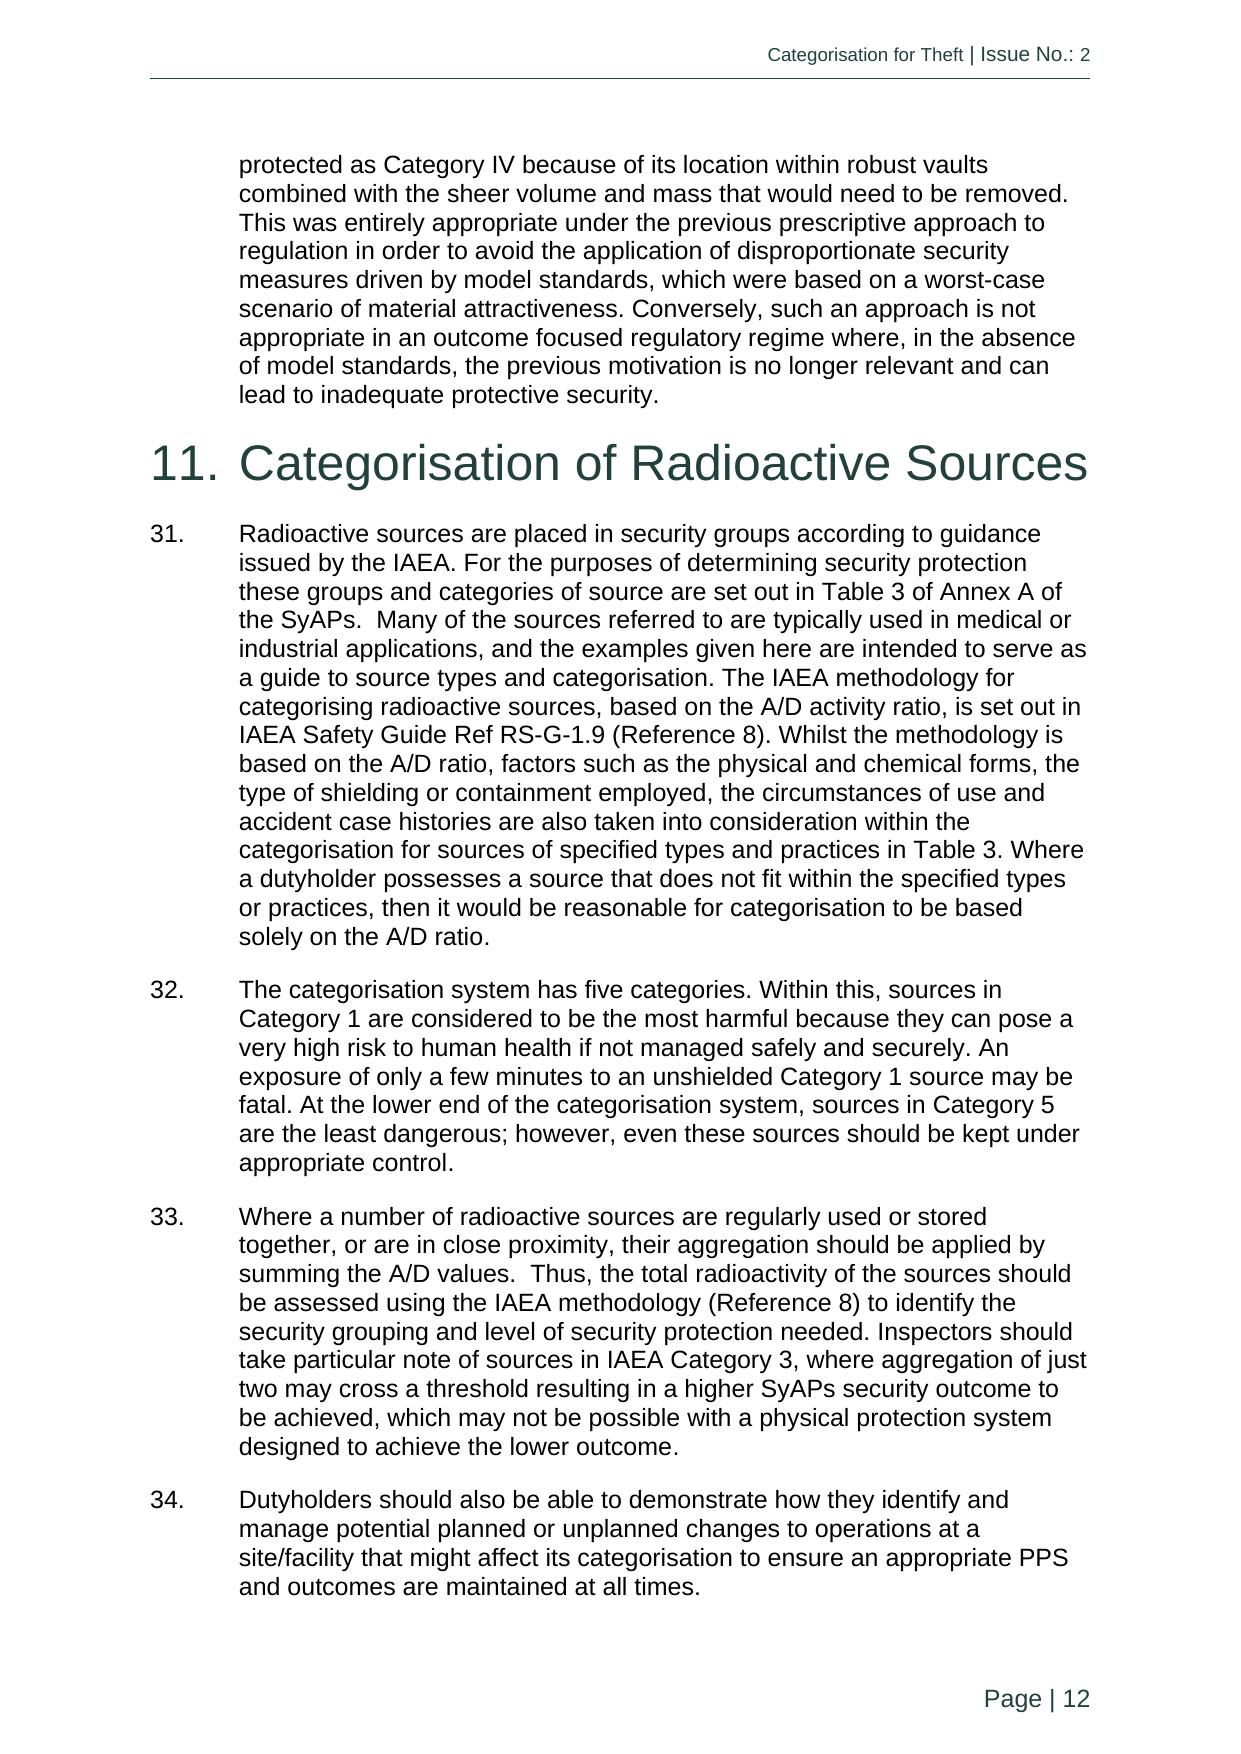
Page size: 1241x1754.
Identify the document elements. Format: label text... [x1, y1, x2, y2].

text Radioactive sources are placed in security groups according to guidance issued by the IAEA. For the purposes of determining security protection these groups and categories of source are set out in Table 3 of Annex A of the SyAPs. Many of the sources referred to are typically used in medical or industrial applications, and the examples given here are intended to serve as a guide to source types and categorisation. The IAEA methodology for categorising radioactive sources, based on the A/D activity ratio, is set out in IAEA Safety Guide Ref RS-G-1.9 (Reference 8). Whilst the methodology is based on the A/D ratio, factors such as the physical and chemical forms, the type of shielding or containment employed, the circumstances of use and accident case histories are also taken into consideration within the categorisation for sources of specified types and practices in Table 3. Where a dutyholder possesses a source that does not fit within the specified types or practices, then it would be reasonable for categorisation to be based solely on the A/D ratio. [150, 519, 1090, 950]
text The categorisation system has five categories. Within this, sources in Category 1 are considered to be the most harmful because they can pose a very high risk to human health if not managed safely and securely. An exposure of only a few minutes to an unshielded Category 1 source may be fatal. At the lower end of the categorisation system, sources in Category 5 are the least dangerous; however, even these sources should be kept under appropriate control. [150, 975, 1090, 1177]
subtitle Categorisation of Radioactive Sources [150, 434, 1090, 491]
text Dutyholders should also be able to demonstrate how they identify and manage potential planned or unplanned changes to operations at a site/facility that might affect its categorisation to ensure an appropriate PPS and outcomes are maintained at all times. [150, 1485, 1090, 1600]
text Where a number of radioactive sources are regularly used or stored together, or are in close proximity, their aggregation should be applied by summing the A/D values. Thus, the total radioactivity of the sources should be assessed using the IAEA methodology (Reference 8) to identify the security grouping and level of security protection needed. Inspectors should take particular note of sources in IAEA Category 3, where aggregation of just two may cross a threshold resulting in a higher SyAPs security outcome to be achieved, which may not be possible with a physical protection system designed to achieve the lower outcome. [150, 1202, 1090, 1460]
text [150, 150, 1090, 409]
